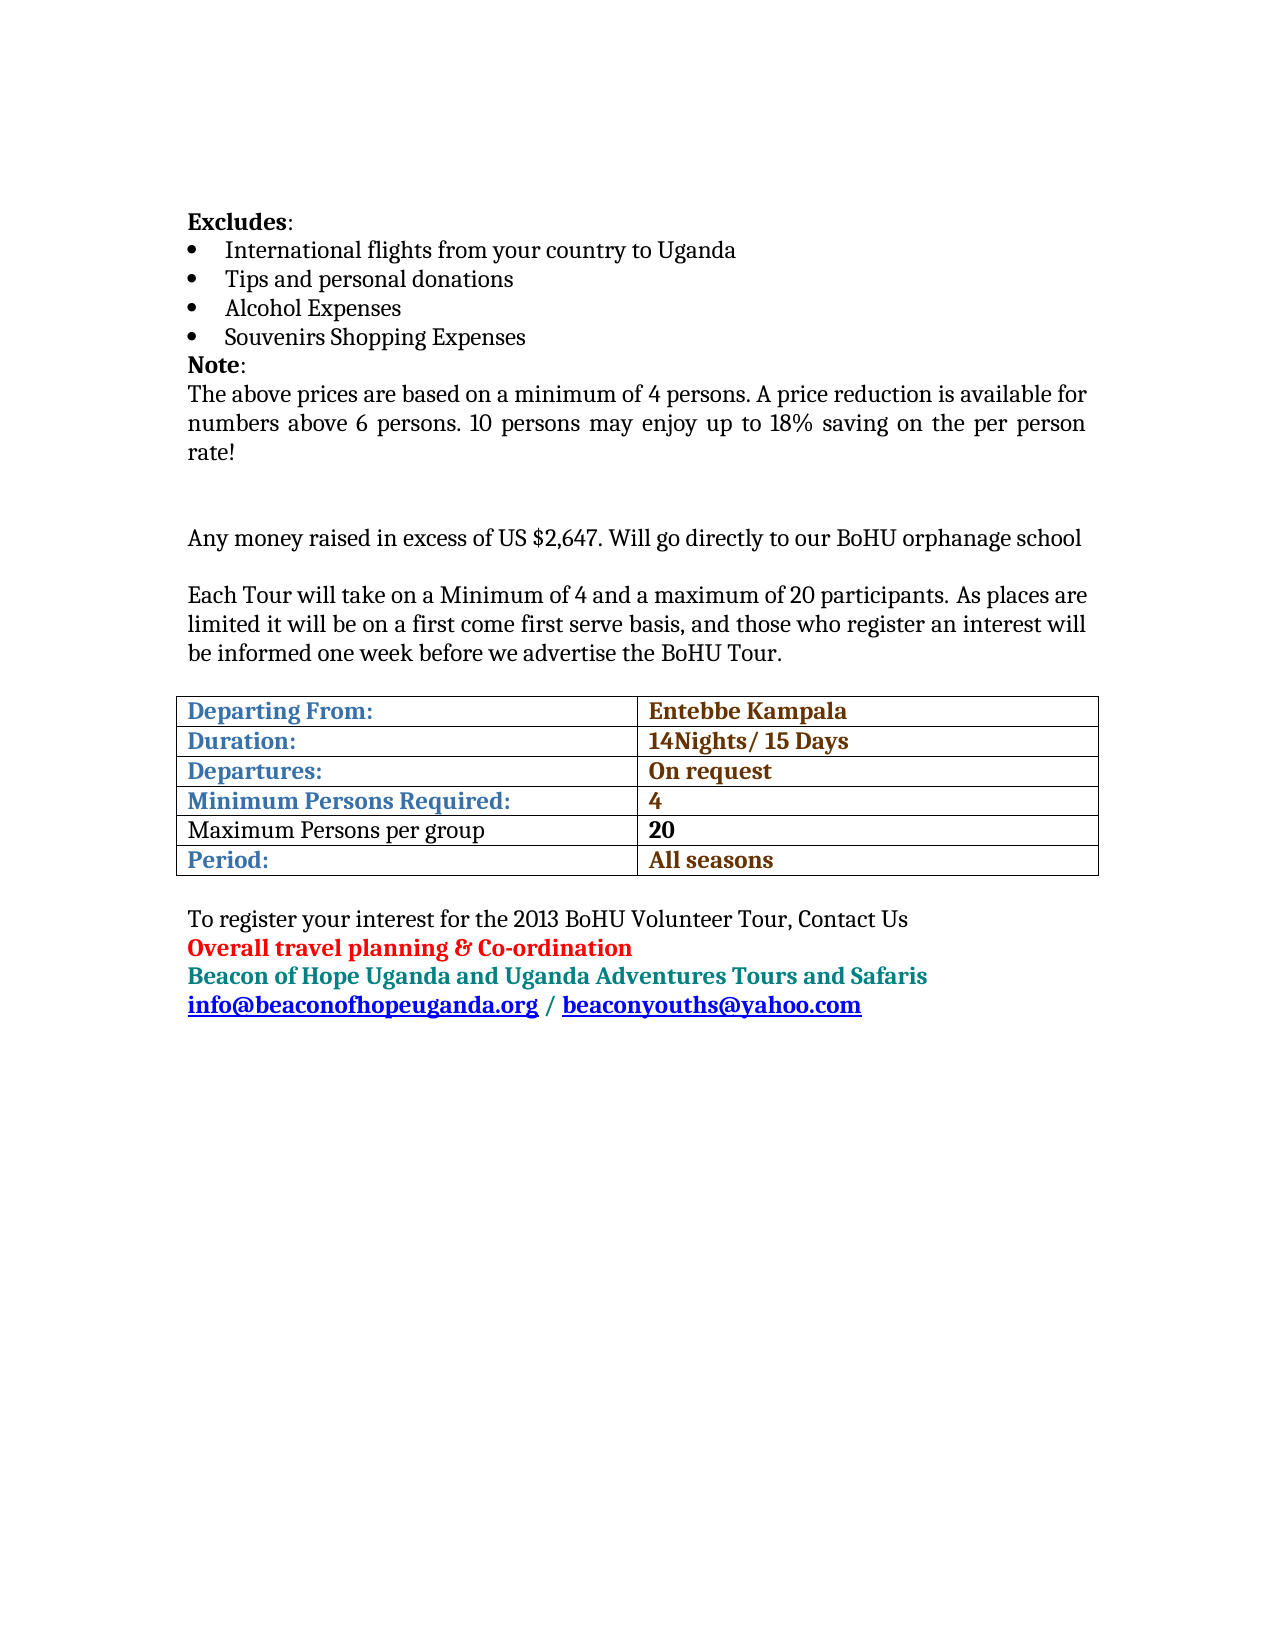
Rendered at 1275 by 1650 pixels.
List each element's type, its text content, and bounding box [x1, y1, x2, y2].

text Beacon of Hope Uganda and Uganda Adventures Tours and Safaris [187, 962, 1087, 991]
table_cell Period: [177, 846, 637, 875]
table_cell All seasons [638, 846, 1098, 875]
table_cell On request [638, 757, 1098, 786]
table_cell 14Nights/ 15 Days [638, 727, 1098, 756]
text info@beaconofhopeuganda.org / beaconyouths@yahoo.com [187, 991, 1087, 1020]
text Excludes: [187, 207, 1087, 236]
table_cell 4 [638, 787, 1098, 815]
table_cell 20 [638, 816, 1098, 845]
table_cell Departures: [177, 757, 637, 786]
list International flights from your country to Uganda [187, 236, 1087, 265]
list Alcohol Expenses [187, 294, 1087, 322]
text Any money raised in excess of US $2,647. Will go directly to our BoHU orphanage school [187, 524, 1087, 552]
list Souvenirs Shopping Expenses [187, 322, 1087, 351]
table_cell Minimum Persons Required: [177, 787, 637, 815]
text To register your interest for the 2013 BoHU Volunteer Tour, Contact Us [187, 876, 1087, 933]
table_header Entebbe Kampala [638, 697, 1098, 726]
table_header Departing From: [177, 697, 637, 726]
table_cell Duration: [177, 727, 637, 756]
text Overall travel planning & Co-ordination [187, 933, 1087, 962]
text Each Tour will take on a Minimum of 4 and a maximum of 20 participants. As places are limited it will be on a first come first serve basis, and those who register an interest will be informed one week before we advertise the BoHU Tour. [187, 581, 1087, 667]
text Note: The above prices are based on a minimum of 4 persons. A price reduction is available for numbers above 6 persons. 10 persons may enjoy up to 18% saving on the per person rate! [187, 351, 1087, 466]
table_cell Maximum Persons per group [177, 816, 637, 845]
list Tips and personal donations [187, 265, 1087, 294]
